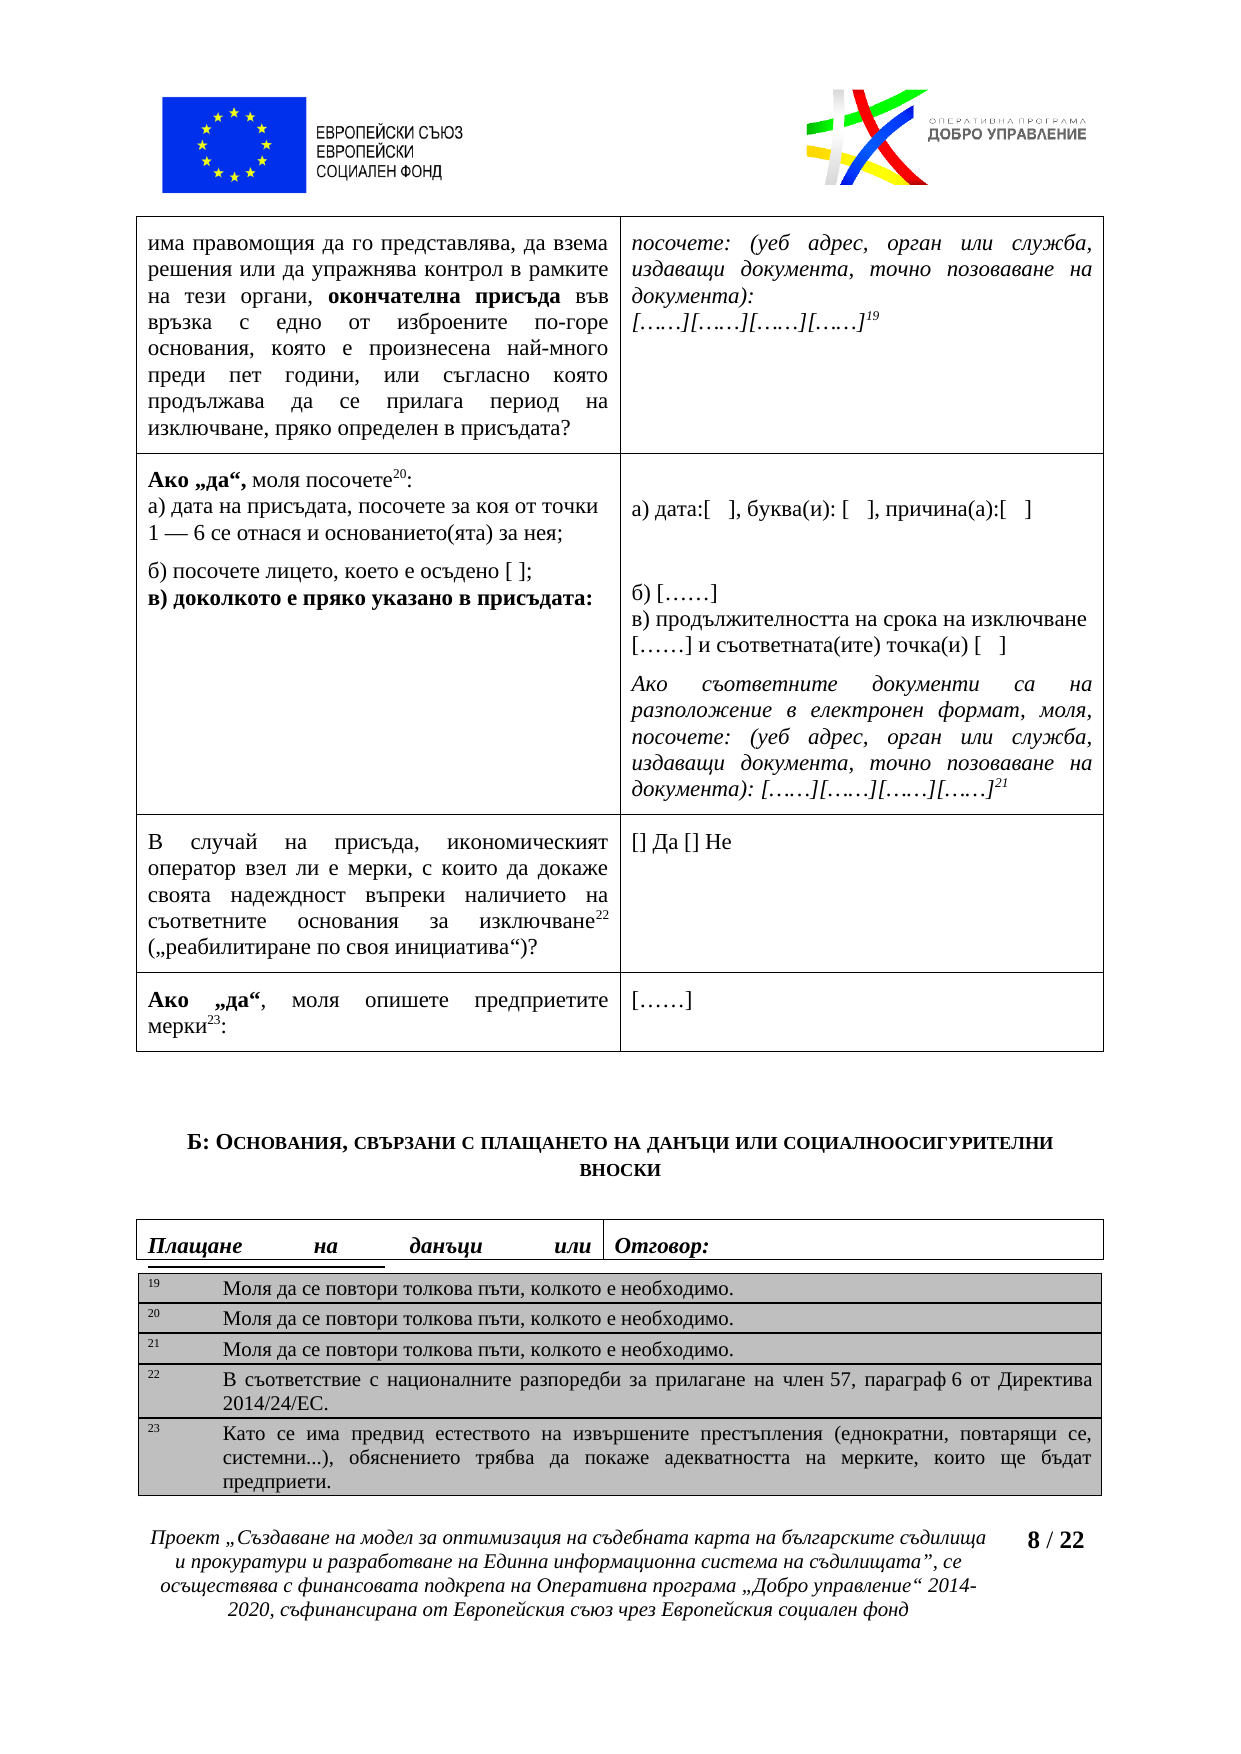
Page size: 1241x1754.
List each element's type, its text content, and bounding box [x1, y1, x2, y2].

table_cell Ако „да“, моля посочете: а) дата на присъдата, посочете за коя от точки 1 — 6 се отнася и основанието(ята) за нея; б) посочете лицето, което е осъдено [ ]; в) доколкото е пряко указано в присъдата: [137, 454, 620, 814]
table_cell [……] [621, 973, 1103, 1051]
table_header Плащане на данъци или социалноосигурителни вноски: [137, 1220, 603, 1258]
picture [782, 73, 1093, 203]
title Б: Основания, свързани с плащането на данъци или социалноосигурителни вноски [148, 1128, 1093, 1181]
table_cell [] Да [] Не Ако съответните документи са на разположение в електронен формат, моля, посочете: (уеб адрес, орган или служба, издаващи документа, точно позоваване на документа): [……][……][……][……] [621, 217, 1103, 452]
table_cell В случай на присъда, икономическият оператор взел ли е мерки, с които да докаже своята надеждност въпреки наличието на съответните основания за изключване („реабилитиране по своя инициатива“)? [137, 815, 620, 972]
table_cell Ако „да“, моля опишете предприетите мерки: [137, 973, 620, 1051]
table_cell Издадена ли е по отношение на икономическия оператор или на лице, което е член на неговия административен, управителен или надзорен орган или което има правомощия да го представлява, да взема решения или да упражнява контрол в рамките на тези органи, окончателна присъда във връзка с едно от изброените по-горе основания, която е произнесена най-много преди пет години, или съгласно която продължава да се прилага период на изключване, пряко определен в присъдата? [137, 217, 620, 452]
table_header Отговор: [604, 1220, 1103, 1258]
table_cell a) дата:[ ], буква(и): [ ], причина(а):[ ] б) [……] в) продължителността на срока на изключване [……] и съответната(ите) точка(и) [ ] Ако съответните документи са на разположение в електронен формат, моля, посочете: (уеб адрес, орган или служба, издаващи документа, точно позоваване на документа): [……][……][……][……] [621, 454, 1103, 814]
picture [148, 86, 492, 206]
table_cell [] Да [] Не [621, 815, 1103, 972]
